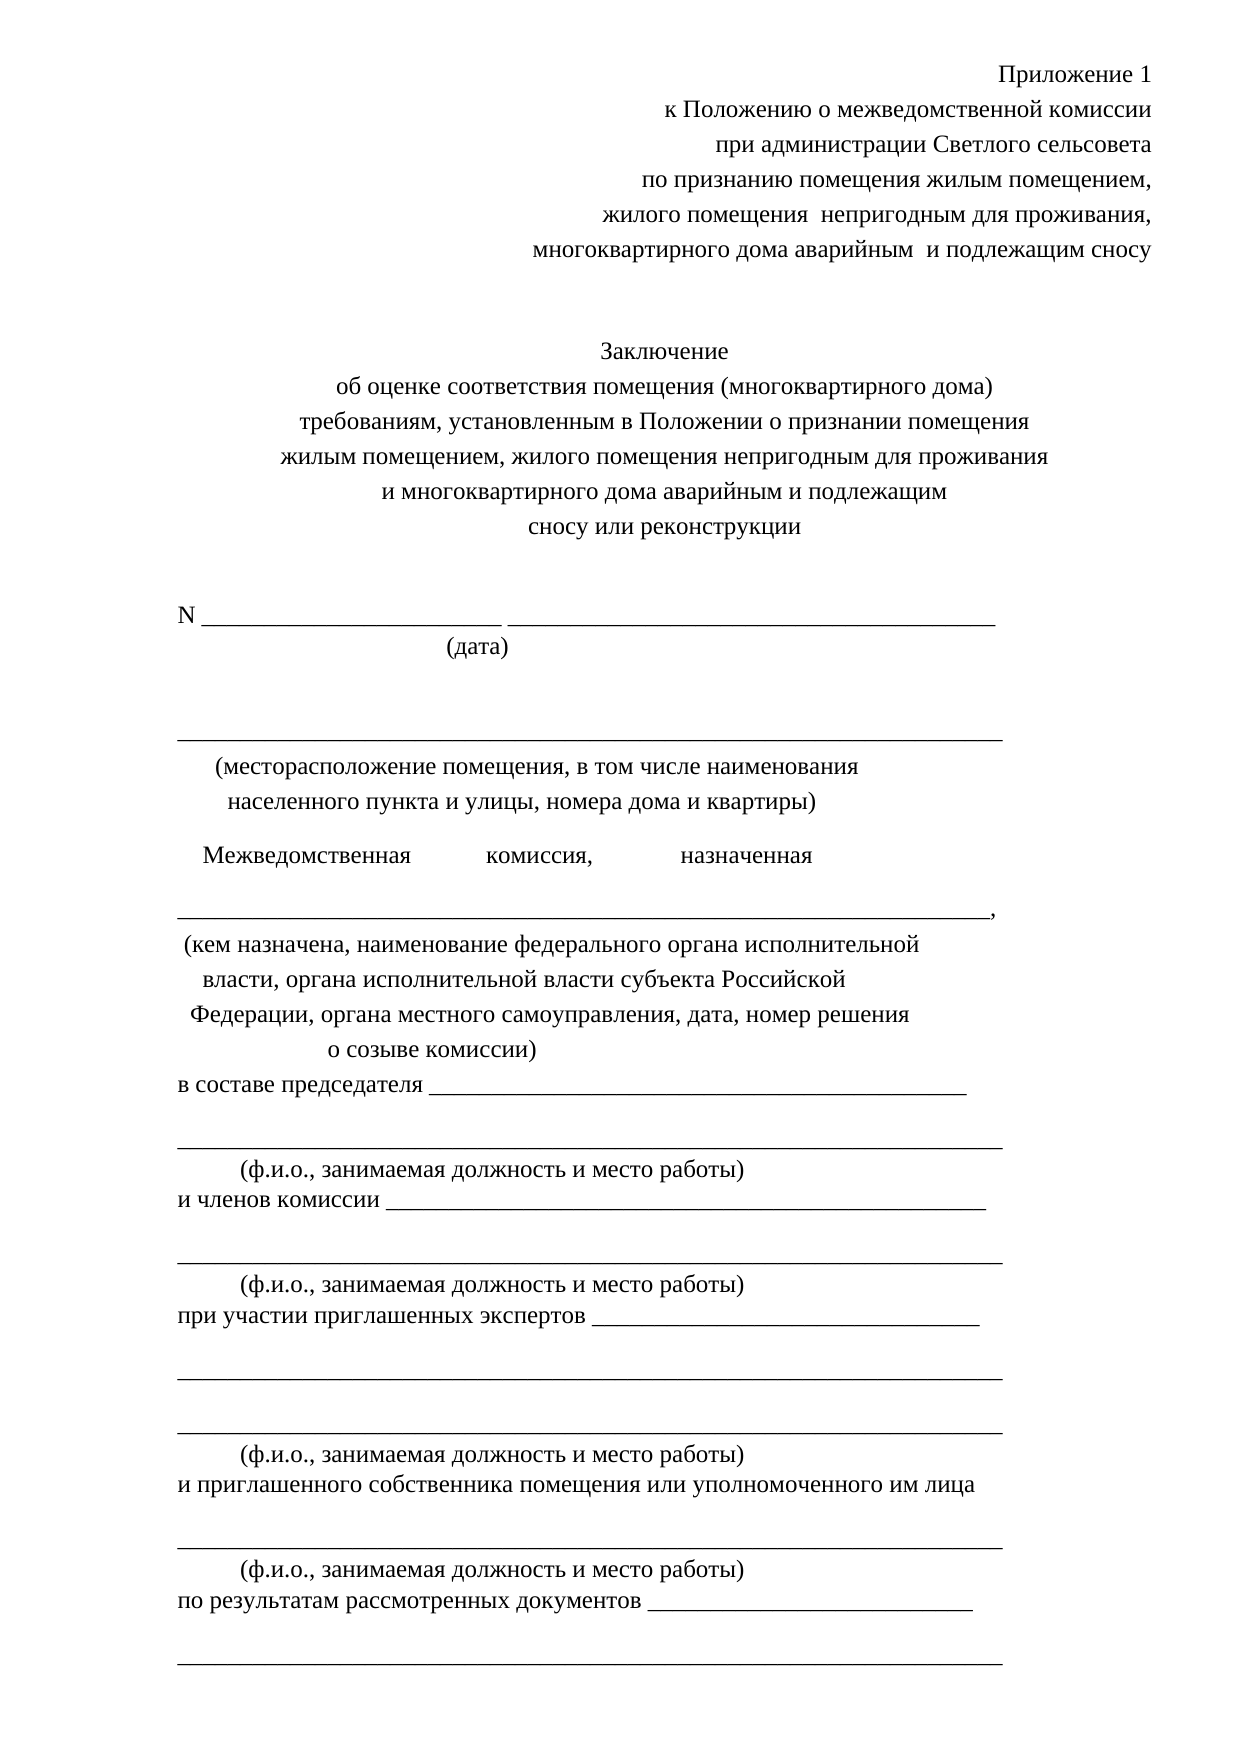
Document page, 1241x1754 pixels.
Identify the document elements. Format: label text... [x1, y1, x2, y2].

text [177, 1523, 1152, 1552]
text и членов комиссии ________________________________________________ [177, 1184, 1152, 1213]
text сносу или реконструкции [177, 511, 1152, 540]
text в составе председателя ___________________________________________ [177, 1069, 1152, 1098]
text (ф.и.о., занимаемая должность и место работы) [177, 1154, 1152, 1182]
text __________________________________________________________________ [177, 716, 1152, 744]
text жилого помещения непригодным для проживания, [177, 199, 1152, 228]
text __________________________________________________________________ [177, 1354, 1152, 1383]
text (месторасположение помещения, в том числе наименования [177, 751, 1152, 779]
text и приглашенного собственника помещения или уполномоченного им лица [177, 1469, 1152, 1498]
text к Положению о межведомственной комиссии [177, 94, 1152, 123]
text Приложение 1 [177, 59, 1152, 88]
text многоквартирного дома аварийным и подлежащим сносу [177, 234, 1152, 263]
text при администрации Светлого сельсовета [177, 129, 1152, 158]
text __________________________________________________________________ [177, 1123, 1152, 1152]
text по результатам рассмотренных документов __________________________ [177, 1585, 1152, 1614]
text и многоквартирного дома аварийным и подлежащим [177, 476, 1152, 505]
text (дата) [177, 631, 1152, 660]
text (ф.и.о., занимаемая должность и место работы) [177, 1554, 1152, 1583]
text N ________________________ _______________________________________ [177, 600, 1152, 629]
text при участии приглашенных экспертов _______________________________ [177, 1300, 1152, 1329]
text власти, органа исполнительной власти субъекта Российской [177, 964, 1152, 992]
text __________________________________________________________________ [177, 1238, 1152, 1267]
text по признанию помещения жилым помещением, [177, 164, 1152, 193]
text (кем назначена, наименование федерального органа исполнительной [177, 929, 1152, 957]
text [177, 1639, 1152, 1668]
text жилым помещением, жилого помещения непригодным для проживания [177, 441, 1152, 470]
text населенного пункта и улицы, номера дома и квартиры) [177, 786, 1152, 814]
text Заключение [177, 336, 1152, 365]
text (ф.и.о., занимаемая должность и место работы) [177, 1439, 1152, 1467]
text Межведомственная комиссия, назначенная [177, 840, 1152, 868]
text _________________________________________________________________, [177, 893, 1152, 922]
text (ф.и.о., занимаемая должность и место работы) [177, 1269, 1152, 1298]
text Федерации, органа местного самоуправления, дата, номер решения [177, 999, 1152, 1028]
text об оценке соответствия помещения (многоквартирного дома) [177, 371, 1152, 400]
text о созыве комиссии) [177, 1034, 1152, 1063]
text требованиям, установленным в Положении о признании помещения [177, 406, 1152, 435]
text __________________________________________________________________ [177, 1408, 1152, 1437]
